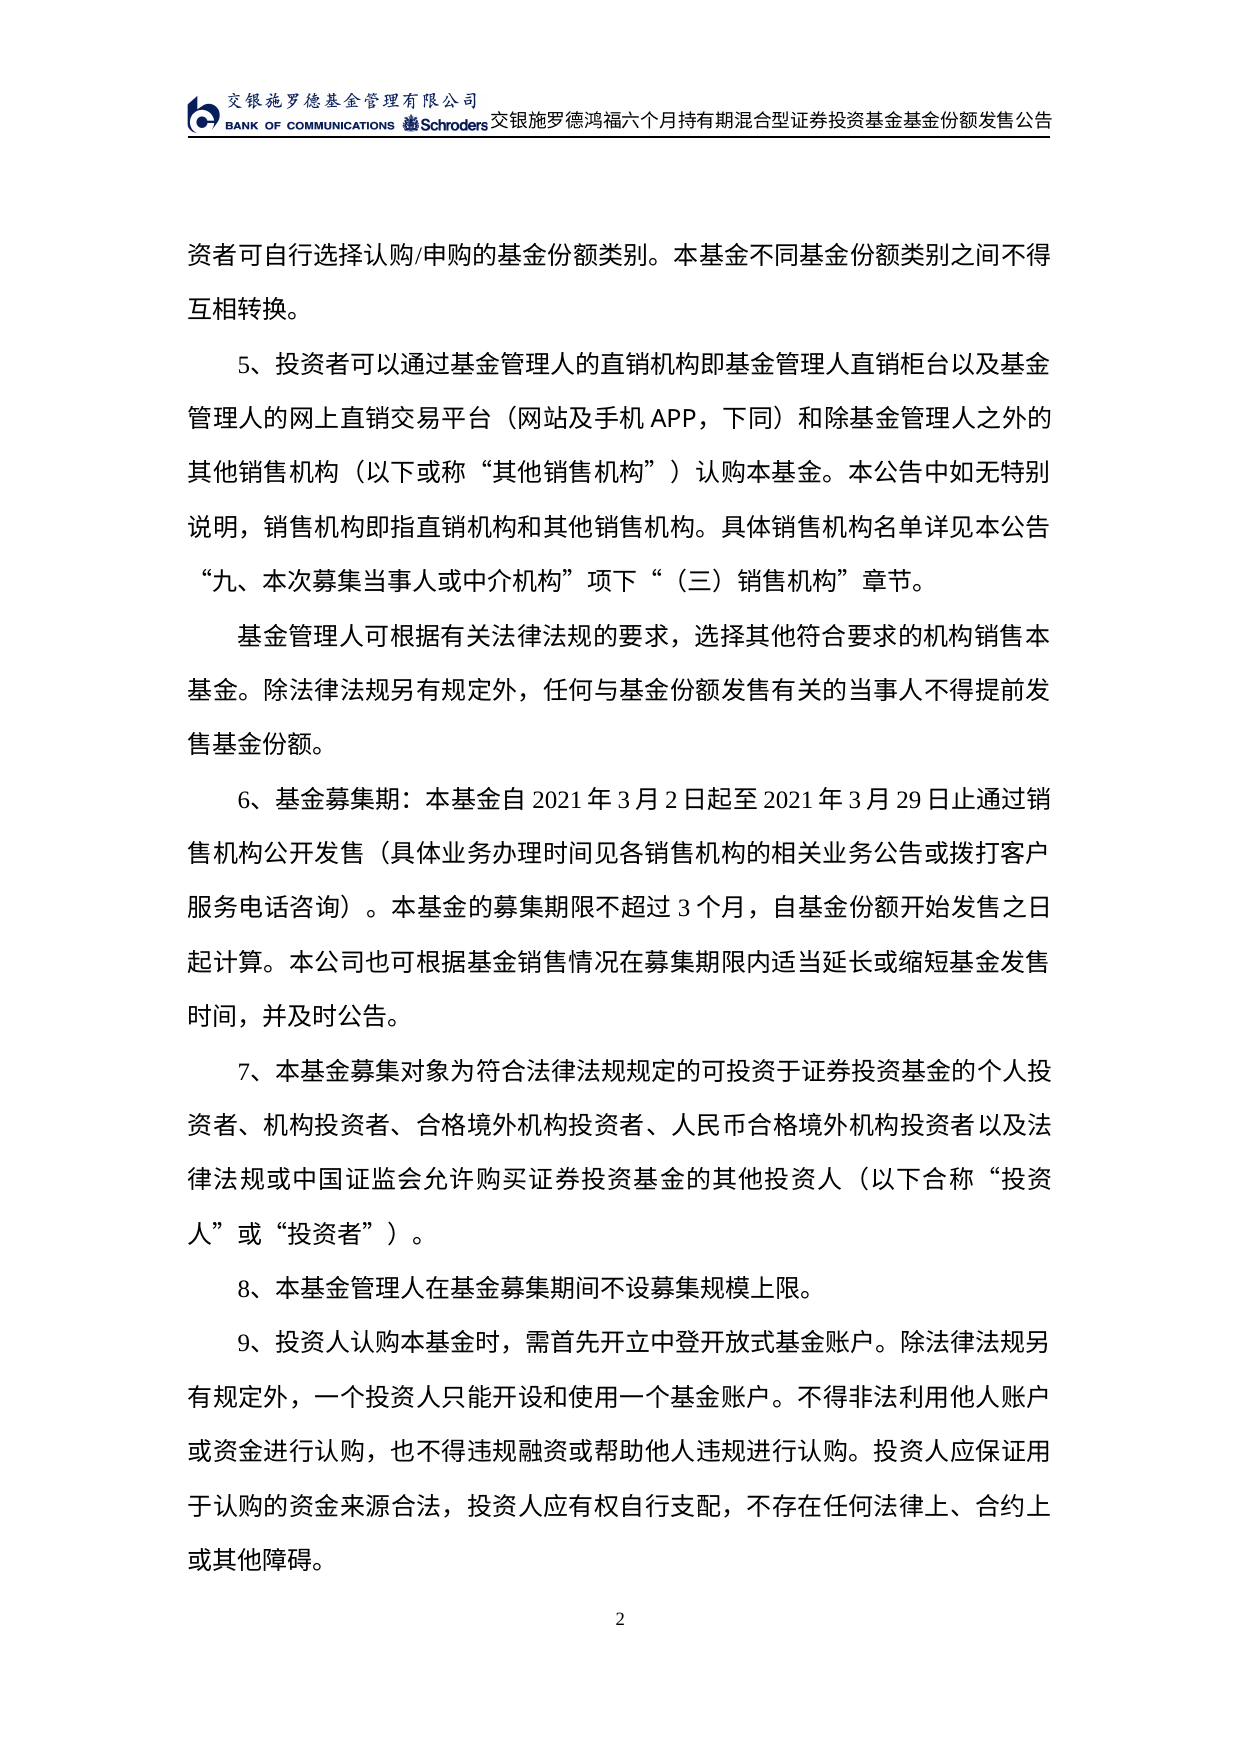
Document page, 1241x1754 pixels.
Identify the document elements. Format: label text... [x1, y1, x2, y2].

text 6、基金募集期：本基金自2021年3月2日起至2021年3月29日止通过销售机构公开发售（具体业务办理时间见各销售机构的相关业务公告或拨打客户服务电话咨询）。本基金的募集期限不超过3个月，自基金份额开始发售之日起计算。本公司也可根据基金销售情况在募集期限内适当延长或缩短基金发售时间，并及时公告。 [187, 779, 1053, 1033]
text 基金管理人可根据有关法律法规的要求，选择其他符合要求的机构销售本基金。除法律法规另有规定外，任何与基金份额发售有关的当事人不得提前发售基金份额。 [187, 616, 1053, 761]
text 8、本基金管理人在基金募集期间不设募集规模上限。 [187, 1268, 1053, 1305]
picture [187, 93, 488, 133]
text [187, 235, 1053, 326]
text 7、本基金募集对象为符合法律法规规定的可投资于证券投资基金的个人投资者、机构投资者、合格境外机构投资者、人民币合格境外机构投资者以及法律法规或中国证监会允许购买证券投资基金的其他投资人（以下合称“投资人”或“投资者”）。 [187, 1051, 1053, 1250]
text 5、投资者可以通过基金管理人的直销机构即基金管理人直销柜台以及基金管理人的网上直销交易平台（网站及手机APP，下同）和除基金管理人之外的其他销售机构（以下或称“其他销售机构”）认购本基金。本公告中如无特别说明，销售机构即指直销机构和其他销售机构。具体销售机构名单详见本公告“九、本次募集当事人或中介机构”项下“（三）销售机构”章节。 [187, 344, 1053, 598]
text 9、投资人认购本基金时，需首先开立中登开放式基金账户。除法律法规另有规定外，一个投资人只能开设和使用一个基金账户。不得非法利用他人账户或资金进行认购，也不得违规融资或帮助他人违规进行认购。投资人应保证用于认购的资金来源合法，投资人应有权自行支配，不存在任何法律上、合约上或其他障碍。 [187, 1323, 1053, 1577]
